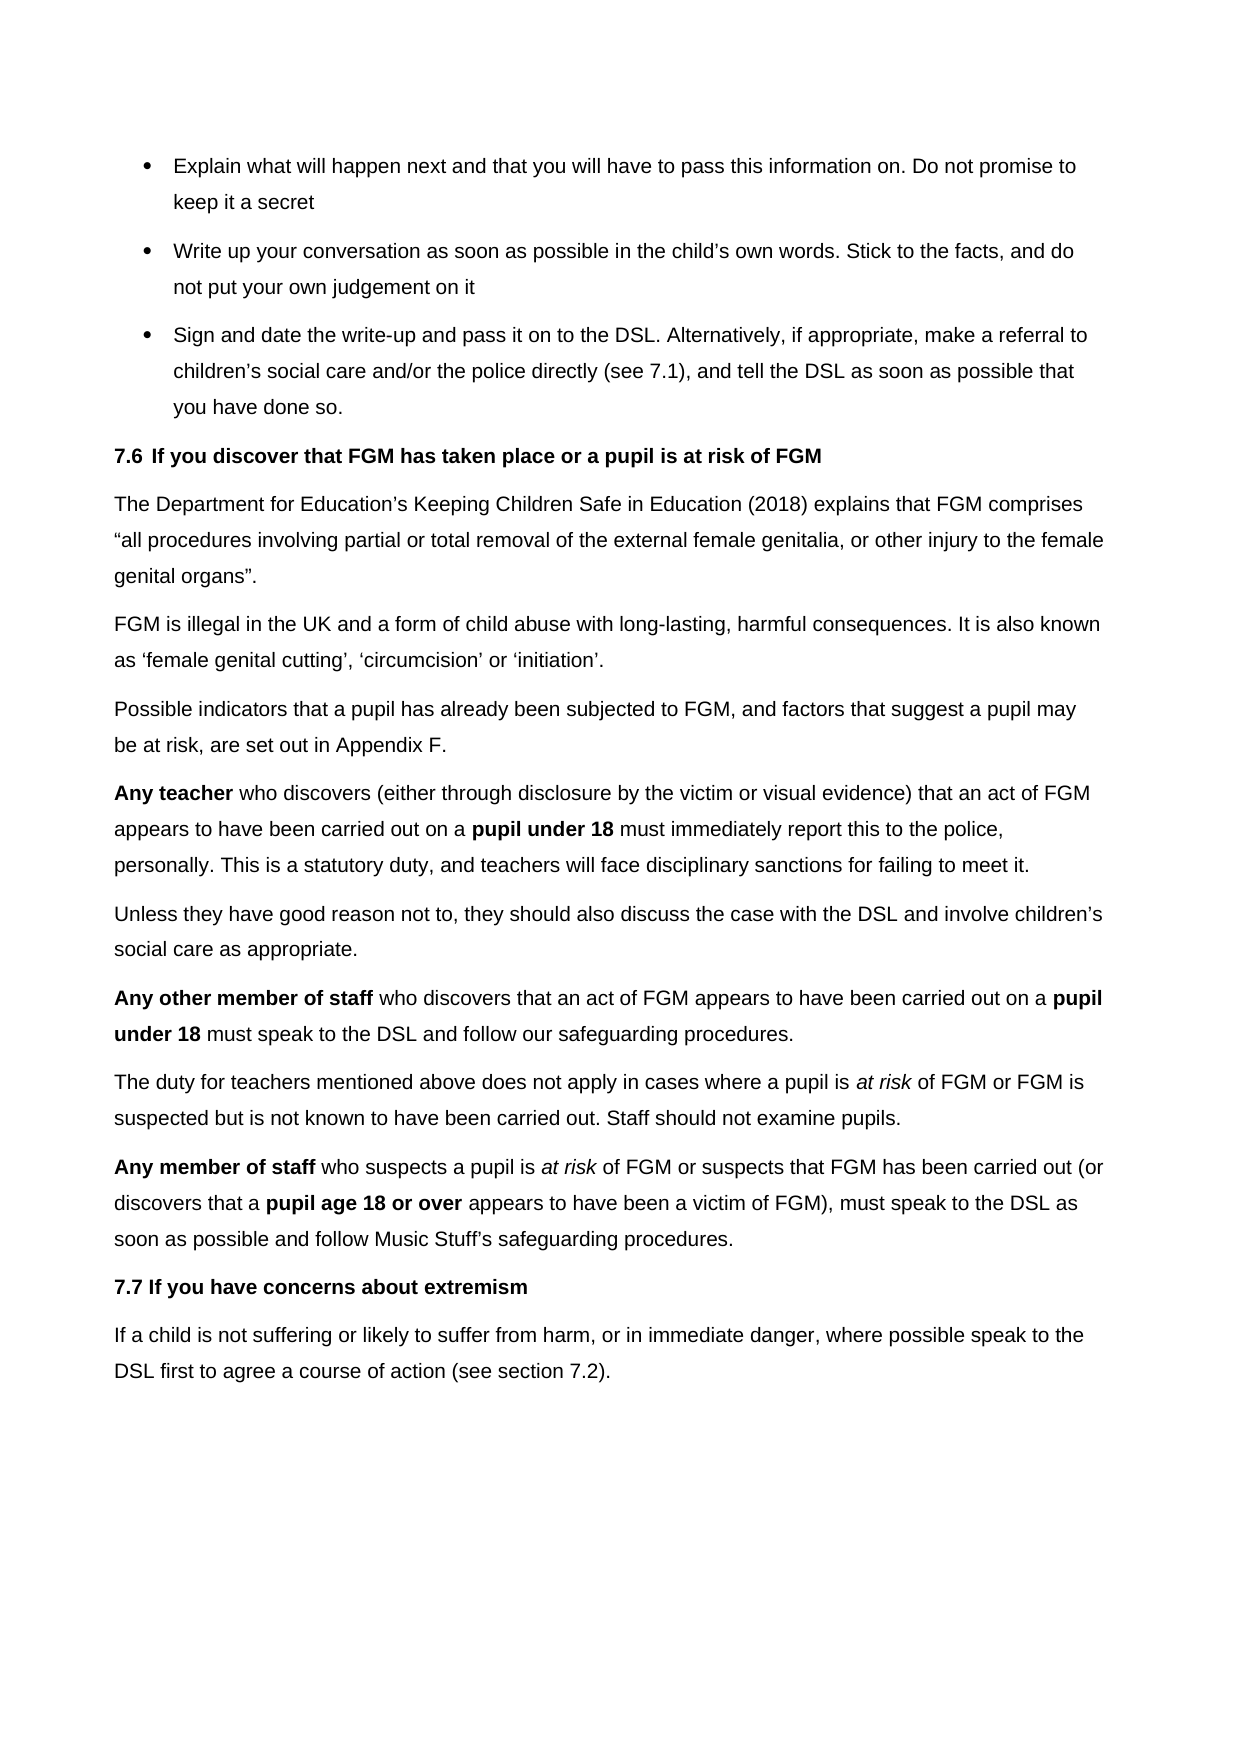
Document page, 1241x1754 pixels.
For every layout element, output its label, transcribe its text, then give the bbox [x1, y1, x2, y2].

text Possible indicators that a pupil has already been subjected to FGM, and factors that suggest a pupil may be at risk, are set out in Appendix F. [114, 697, 1105, 757]
text Any teacher who discovers (either through disclosure by the victim or visual evidence) that an act of FGM appears to have been carried out on a pupil under 18 must immediately report this to the police, personally. This is a statutory duty, and teachers will face disciplinary sanctions for failing to meet it. [114, 781, 1105, 877]
list Write up your conversation as soon as possible in the child’s own words. Stick to the facts, and do not put your own judgement on it [143, 239, 1105, 299]
text Any other member of staff who discovers that an act of FGM appears to have been carried out on a pupil under 18 must speak to the DSL and follow our safeguarding procedures. [114, 986, 1105, 1046]
list Sign and date the write-up and pass it on to the DSL. Alternatively, if appropriate, make a referral to children’s social care and/or the police directly (see 7.1), and tell the DSL as soon as possible that you have done so. [143, 323, 1105, 419]
text 7.7 If you have concerns about extremism [114, 1275, 1105, 1299]
list If you discover that FGM has taken place or a pupil is at risk of FGM [114, 443, 1105, 467]
text The Department for Education’s Keeping Children Safe in Education (2018) explains that FGM comprises “all procedures involving partial or total removal of the external female genitalia, or other injury to the female genital organs”. [114, 492, 1105, 588]
text The duty for teachers mentioned above does not apply in cases where a pupil is at risk of FGM or FGM is suspected but is not known to have been carried out. Staff should not examine pupils. [114, 1070, 1105, 1130]
text If a child is not suffering or likely to suffer from harm, or in immediate danger, where possible speak to the DSL first to agree a course of action (see section 7.2). [114, 1323, 1105, 1383]
text Unless they have good reason not to, they should also discuss the case with the DSL and involve children’s social care as appropriate. [114, 901, 1105, 961]
text FGM is illegal in the UK and a form of child abuse with long-lasting, harmful consequences. It is also known as ‘female genital cutting’, ‘circumcision’ or ‘initiation’. [114, 612, 1105, 672]
list Explain what will happen next and that you will have to pass this information on. Do not promise to keep it a secret [143, 154, 1105, 214]
text Any member of staff who suspects a pupil is at risk of FGM or suspects that FGM has been carried out (or discovers that a pupil age 18 or over appears to have been a victim of FGM), must speak to the DSL as soon as possible and follow Music Stuff’s safeguarding procedures. [114, 1154, 1105, 1250]
